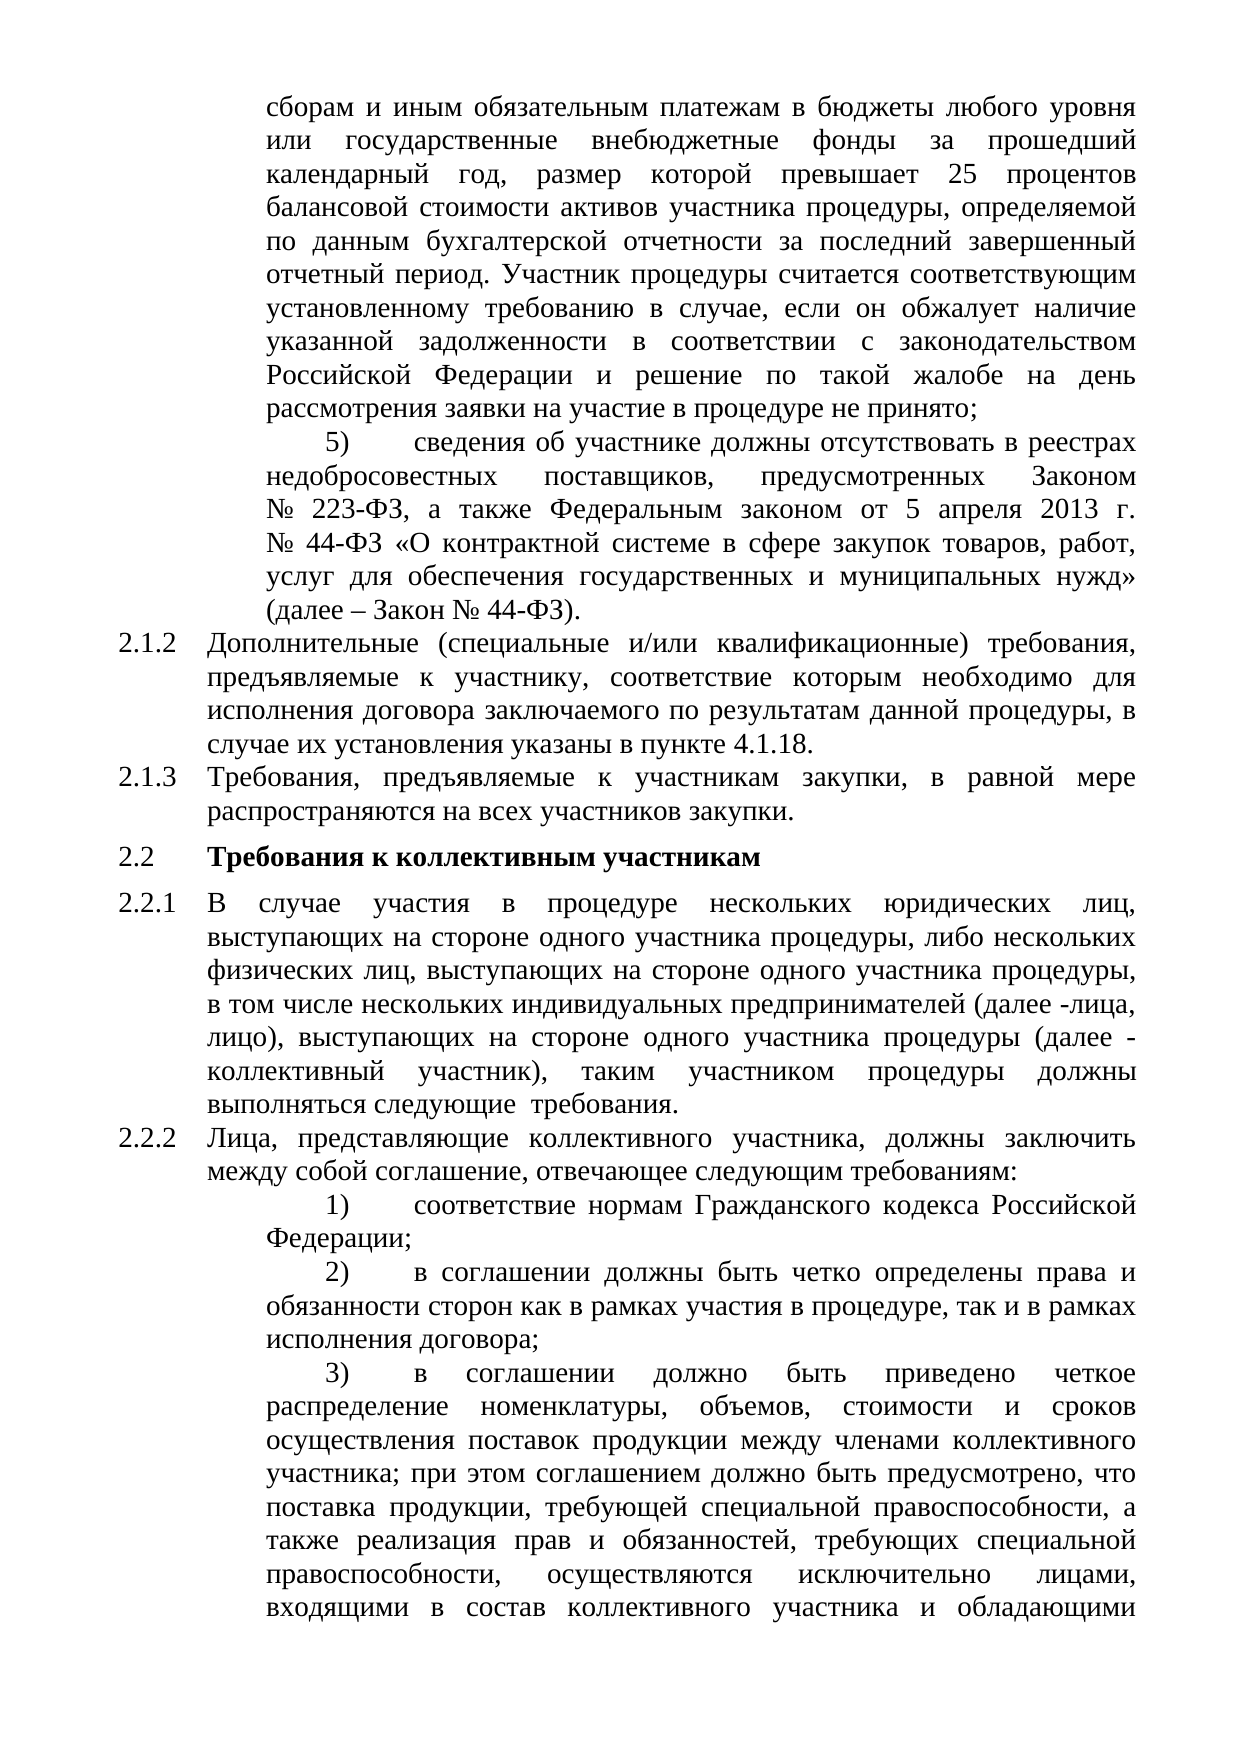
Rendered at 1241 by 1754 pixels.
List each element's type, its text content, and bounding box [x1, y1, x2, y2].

text соответствие нормам Гражданского кодекса Российской Федерации; [266, 1187, 1137, 1254]
text В случае участия в процедуре нескольких юридических лиц, выступающих на стороне одного участника процедуры, либо нескольких физических лиц, выступающих на стороне одного участника процедуры, в том числе нескольких индивидуальных предпринимателей (далее -лица, лицо), выступающих на стороне одного участника процедуры (далее - коллективный участник), таким участником процедуры должны выполняться следующие требования. [118, 885, 1137, 1120]
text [266, 1355, 1137, 1623]
text Дополнительные (специальные и/или квалификационные) требования, предъявляемые к участнику, соответствие которым необходимо для исполнения договора заключаемого по результатам данной процедуры, в случае их установления указаны в пункте 4.1.15. [118, 625, 1137, 759]
text Требования, предъявляемые к участникам закупки, в равной мере распространяются на всех участников закупки. [118, 759, 1137, 827]
subtitle Требования к коллективным участникам [118, 839, 1137, 873]
text в соглашении должны быть четко определены права и обязанности сторон как в рамках участия в процедуре, так и в рамках исполнения договора; [266, 1254, 1137, 1355]
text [266, 89, 1137, 424]
text сведения об участнике должны отсутствовать в реестрах недобросовестных поставщиков, предусмотренных Законом № 223-ФЗ, а также Федеральным законом от 5 апреля 2013 г. № 44-ФЗ «О контрактной системе в сфере закупок товаров, работ, услуг для обеспечения государственных и муниципальных нужд» (далее – Закон № 44-ФЗ). [266, 424, 1137, 625]
text Лица, представляющие коллективного участника, должны заключить между собой соглашение, отвечающее следующим требованиям: [118, 1120, 1137, 1187]
